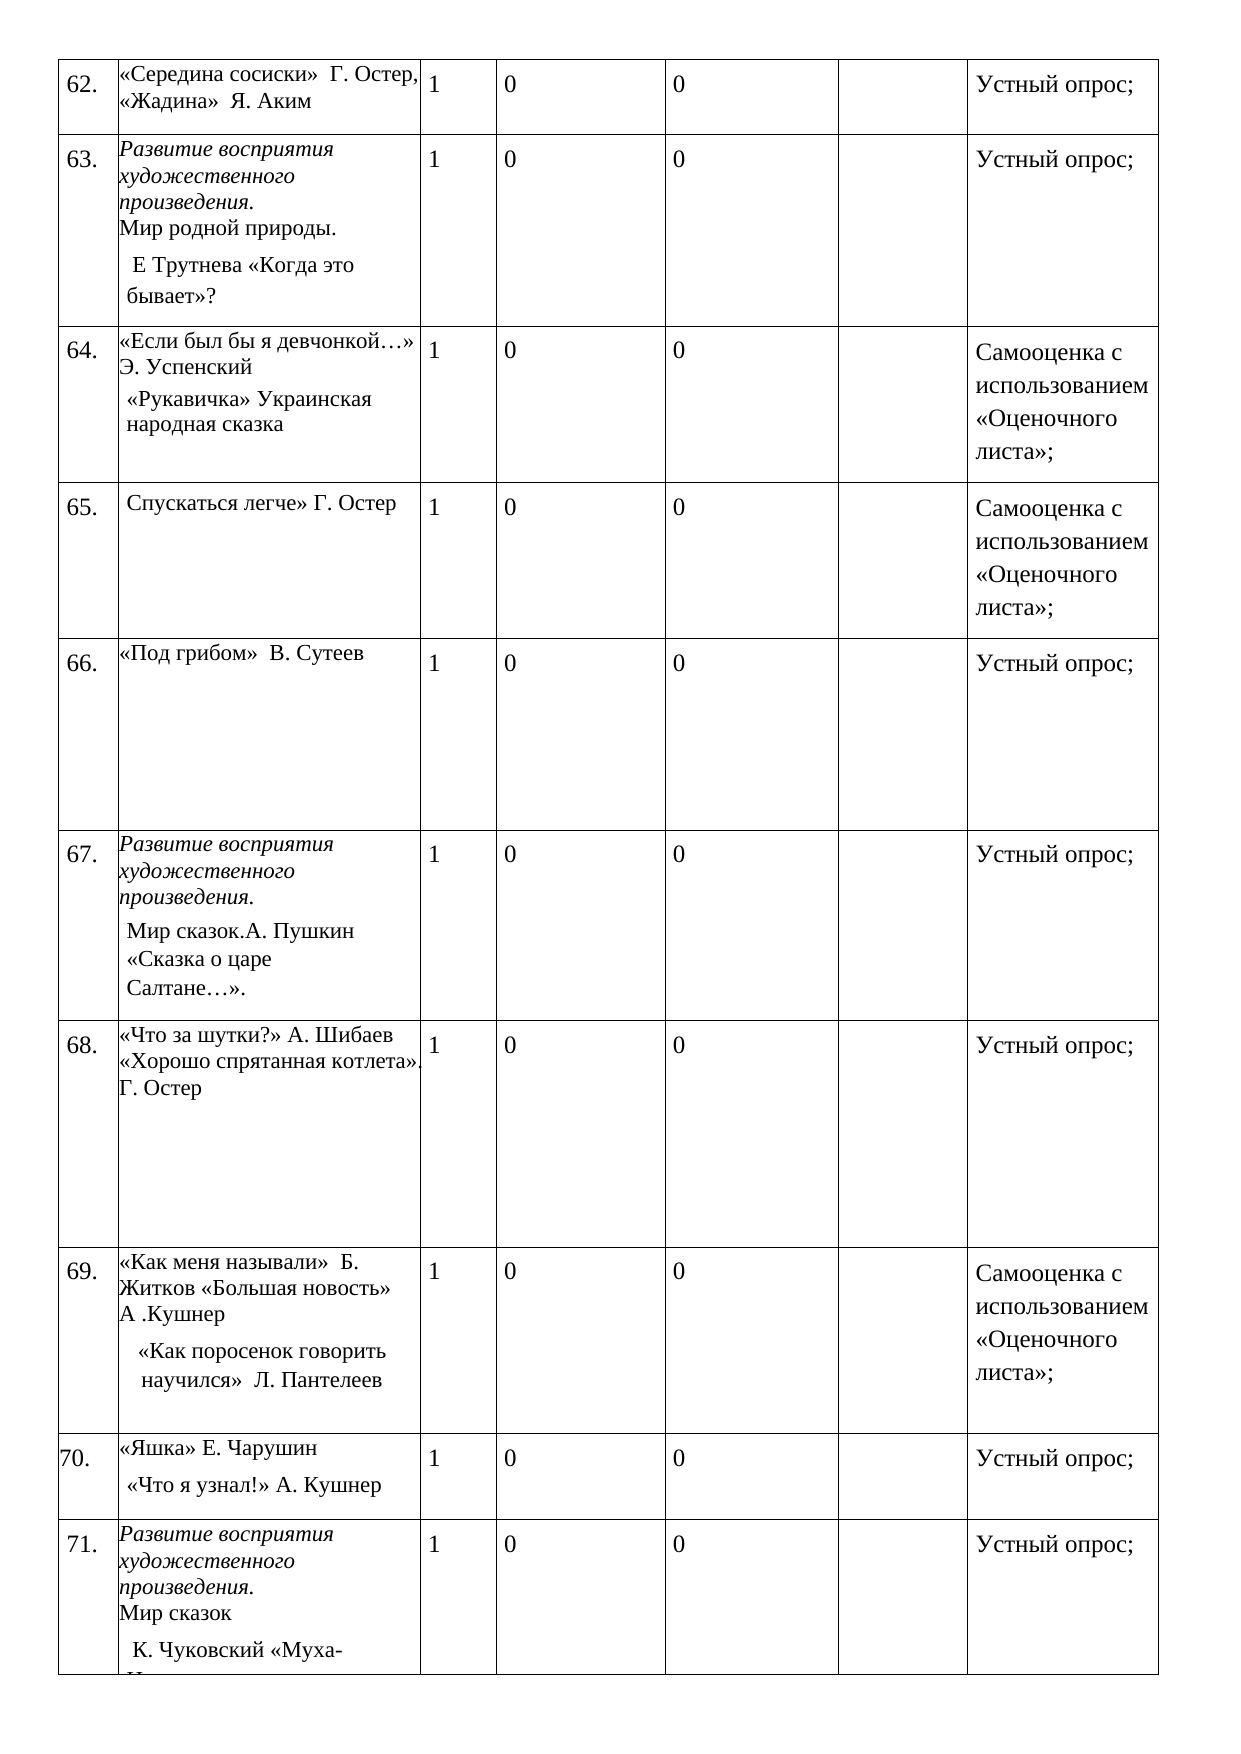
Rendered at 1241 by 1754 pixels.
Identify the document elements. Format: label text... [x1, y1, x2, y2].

table_cell [839, 1248, 967, 1433]
table_cell 1 [421, 1434, 496, 1519]
table_cell Устный опрос; [968, 135, 1158, 326]
table_cell Устный опрос; [968, 1021, 1158, 1247]
table_cell [839, 327, 967, 482]
table_cell 0 [497, 639, 665, 829]
table_cell 69. [59, 1248, 118, 1433]
table_cell 0 [497, 1434, 665, 1519]
table_cell Устный опрос; [968, 831, 1158, 1020]
table_cell Развитие восприятия художественного произведения. Мир сказок К. Чуковский «Муха-Цокотуха». [119, 1520, 420, 1673]
table_cell 63. [59, 135, 118, 326]
table_cell «Яшка» Е. Чарушин «Что я узнал!» А. Кушнер [119, 1434, 420, 1519]
table_cell [839, 1520, 967, 1673]
table_cell «Если был бы я девчонкой…» Э. Успенский «Рукавичка» Украинская народная сказка [119, 327, 420, 482]
table_cell 0 [666, 135, 838, 326]
table_cell 0 [497, 327, 665, 482]
table_cell 1 [421, 327, 496, 482]
table_cell 71. [59, 1520, 118, 1673]
table_cell [839, 831, 967, 1020]
table_cell [839, 483, 967, 638]
table_cell 1 [421, 483, 496, 638]
table_cell 68. [59, 1021, 118, 1247]
table_header [839, 60, 967, 134]
table_cell 0 [666, 1520, 838, 1673]
table_header Устный опрос; [968, 60, 1158, 134]
table_cell Развитие восприятия художественного произведения. Мир родной природы. Е Трутнева «Когда это бывает»? [119, 135, 420, 326]
table_cell 0 [666, 1248, 838, 1433]
table_cell 1 [421, 1248, 496, 1433]
table_cell [839, 639, 967, 829]
table_cell 0 [666, 1434, 838, 1519]
table_cell 65. [59, 483, 118, 638]
table_cell Самооценка с использованием«Оценочного листа»; [968, 483, 1158, 638]
table_cell «Как меня называли» Б. Житков «Большая новость» А .Кушнер «Как поросенок говорить научился» Л. Пантелеев [119, 1248, 420, 1433]
table_cell «Под грибом» В. Сутеев [119, 639, 420, 829]
table_cell 0 [666, 639, 838, 829]
table_header 0 [666, 60, 838, 134]
table_cell 66. [59, 639, 118, 829]
table_cell [839, 135, 967, 326]
table_cell «Что за шутки?» А. Шибаев «Хорошо спрятанная котлета». Г. Остер [119, 1021, 420, 1247]
table_cell Устный опрос; [968, 639, 1158, 829]
table_cell 0 [666, 1021, 838, 1247]
table_header «Середина сосиски» Г. Остер, «Жадина» Я. Аким [119, 60, 420, 134]
table_header 0 [497, 60, 665, 134]
table_cell 64. [59, 327, 118, 482]
table_cell 1 [421, 135, 496, 326]
table_cell 0 [497, 831, 665, 1020]
table_cell 0 [497, 1021, 665, 1247]
table_cell [839, 1021, 967, 1247]
table_cell 67. [59, 831, 118, 1020]
table_cell [839, 1434, 967, 1519]
table_cell 1 [421, 1520, 496, 1673]
table_cell Устный опрос; [968, 1520, 1158, 1673]
table_cell 0 [497, 483, 665, 638]
table_cell 70. [59, 1434, 118, 1519]
table_cell 0 [666, 327, 838, 482]
table_cell Устный опрос; [968, 1434, 1158, 1519]
table_header 1 [421, 60, 496, 134]
table_cell 0 [497, 135, 665, 326]
table_cell 0 [666, 483, 838, 638]
table_cell 1 [421, 831, 496, 1020]
table_cell Спускаться легче» Г. Остер [119, 483, 420, 638]
table_cell 0 [666, 831, 838, 1020]
table_cell 0 [497, 1520, 665, 1673]
table_cell Развитие восприятия художественного произведения. Мир сказок.А. Пушкин «Сказка о царе Салтане…». [119, 831, 420, 1020]
table_cell 1 [421, 639, 496, 829]
table_header 62. [59, 60, 118, 134]
table_cell Самооценка с использованием«Оценочного листа»; [968, 1248, 1158, 1433]
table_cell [968, 327, 1158, 482]
table_cell 0 [497, 1248, 665, 1433]
table_cell 1 [421, 1021, 496, 1247]
